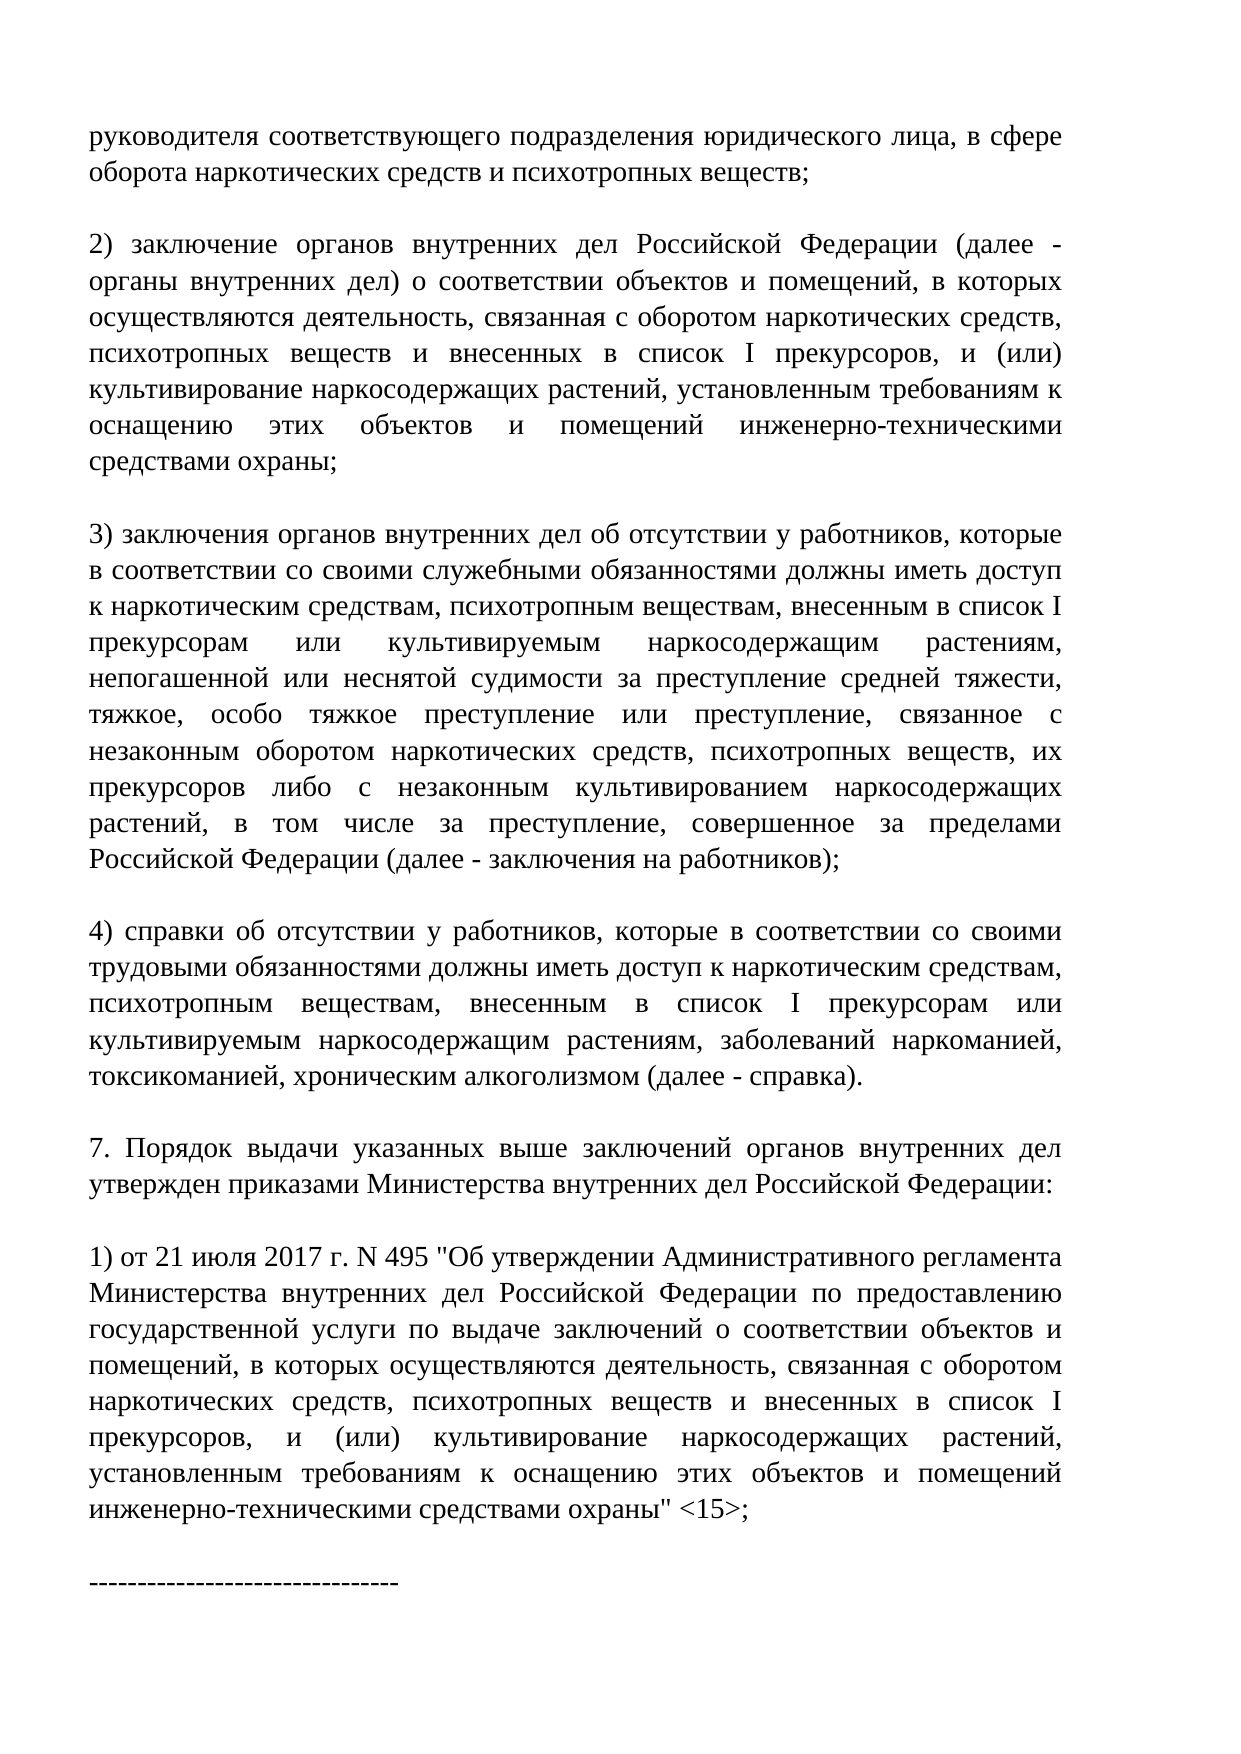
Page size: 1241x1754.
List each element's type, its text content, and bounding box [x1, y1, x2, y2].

text 2) заключение органов внутренних дел Российской Федерации (далее - органы внутренних дел) о соответствии объектов и помещений, в которых осуществляются деятельность, связанная с оборотом наркотических средств, психотропных веществ и внесенных в список I прекурсоров, и (или) культивирование наркосодержащих растений, установленным требованиям к оснащению этих объектов и помещений инженерно-техническими средствами охраны; [88, 190, 1063, 477]
text 7. Порядок выдачи указанных выше заключений органов внутренних дел утвержден приказами Министерства внутренних дел Российской Федерации: [88, 1094, 1063, 1200]
text 3) заключения органов внутренних дел об отсутствии у работников, которые в соответствии со своими служебными обязанностями должны иметь доступ к наркотическим средствам, психотропным веществам, внесенным в список I прекурсорам или культивируемым наркосодержащим растениям, непогашенной или неснятой судимости за преступление средней тяжести, тяжкое, особо тяжкое преступление или преступление, связанное с незаконным оборотом наркотических средств, психотропных веществ, их прекурсоров либо с незаконным культивированием наркосодержащих растений, в том числе за преступление, совершенное за пределами Российской Федерации (далее - заключения на работников); [88, 479, 1063, 874]
text 1) от 21 июля 2017 г. N 495 "Об утверждении Административного регламента Министерства внутренних дел Российской Федерации по предоставлению государственной услуги по выдаче заключений о соответствии объектов и помещений, в которых осуществляются деятельность, связанная с оборотом наркотических средств, психотропных веществ и внесенных в список I прекурсоров, и (или) культивирование наркосодержащих растений, установленным требованиям к оснащению этих объектов и помещений инженерно-техническими средствами охраны" <15>; [88, 1202, 1063, 1525]
text -------------------------------- [88, 1528, 1063, 1597]
text 4) справки об отсутствии у работников, которые в соответствии со своими трудовыми обязанностями должны иметь доступ к наркотическим средствам, психотропным веществам, внесенным в список I прекурсорам или культивируемым наркосодержащим растениям, заболеваний наркоманией, токсикоманией, хроническим алкоголизмом (далее - справка). [88, 877, 1063, 1091]
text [88, 118, 1063, 188]
